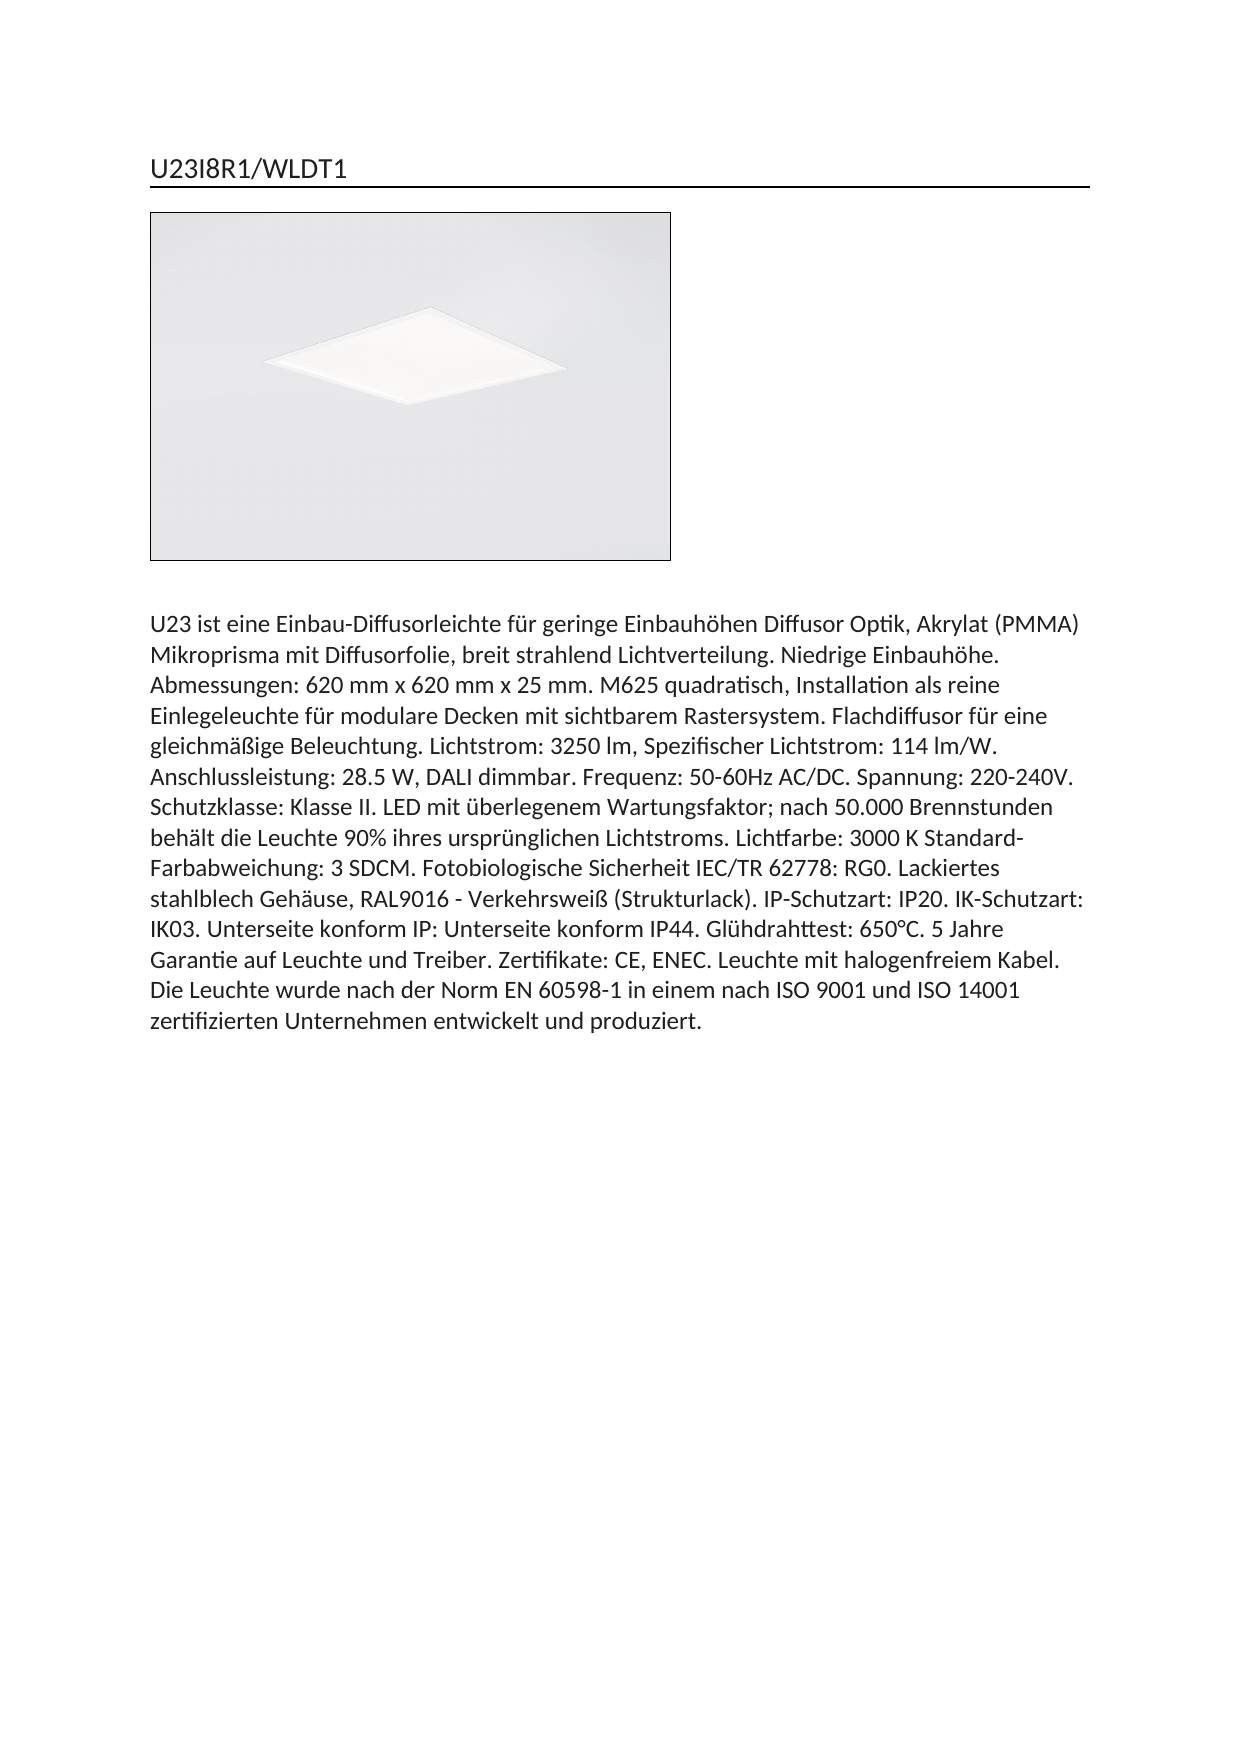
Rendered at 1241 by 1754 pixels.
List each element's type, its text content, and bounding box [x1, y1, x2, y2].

picture [151, 213, 670, 560]
text U23I8R1/WLDT1 [150, 150, 1090, 186]
text U23 ist eine Einbau-Diffusorleichte für geringe Einbauhöhen Diffusor Optik, Akrylat (PMMA) Mikroprisma mit Diffusorfolie, breit strahlend Lichtverteilung. Niedrige Einbauhöhe. Abmessungen: 620 mm x 620 mm x 25 mm. M625 quadratisch, Installation als reine Einlegeleuchte für modulare Decken mit sichtbarem Rastersystem. Flachdiffusor für eine gleichmäßige Beleuchtung. Lichtstrom: 3250 lm, Spezifischer Lichtstrom: 114 lm/W. Anschlussleistung: 28.5 W, DALI dimmbar. Frequenz: 50-60Hz AC/DC. Spannung: 220-240V. Schutzklasse: Klasse II. LED mit überlegenem Wartungsfaktor; nach 50.000 Brennstunden behält die Leuchte 90% ihres ursprünglichen Lichtstroms. Lichtfarbe: 3000 K Standard-Farbabweichung: 3 SDCM. Fotobiologische Sicherheit IEC/TR 62778: RG0. Lackiertes stahlblech Gehäuse, RAL9016 - Verkehrsweiß (Strukturlack). IP-Schutzart: IP20. IK-Schutzart: IK03. Unterseite konform IP: Unterseite konform IP44. Glühdrahttest: 650°C. 5 Jahre Garantie auf Leuchte und Treiber. Zertifikate: CE, ENEC. Leuchte mit halogenfreiem Kabel. Die Leuchte wurde nach der Norm EN 60598-1 in einem nach ISO 9001 und ISO 14001 zertifizierten Unternehmen entwickelt und produziert. [150, 608, 1090, 1036]
